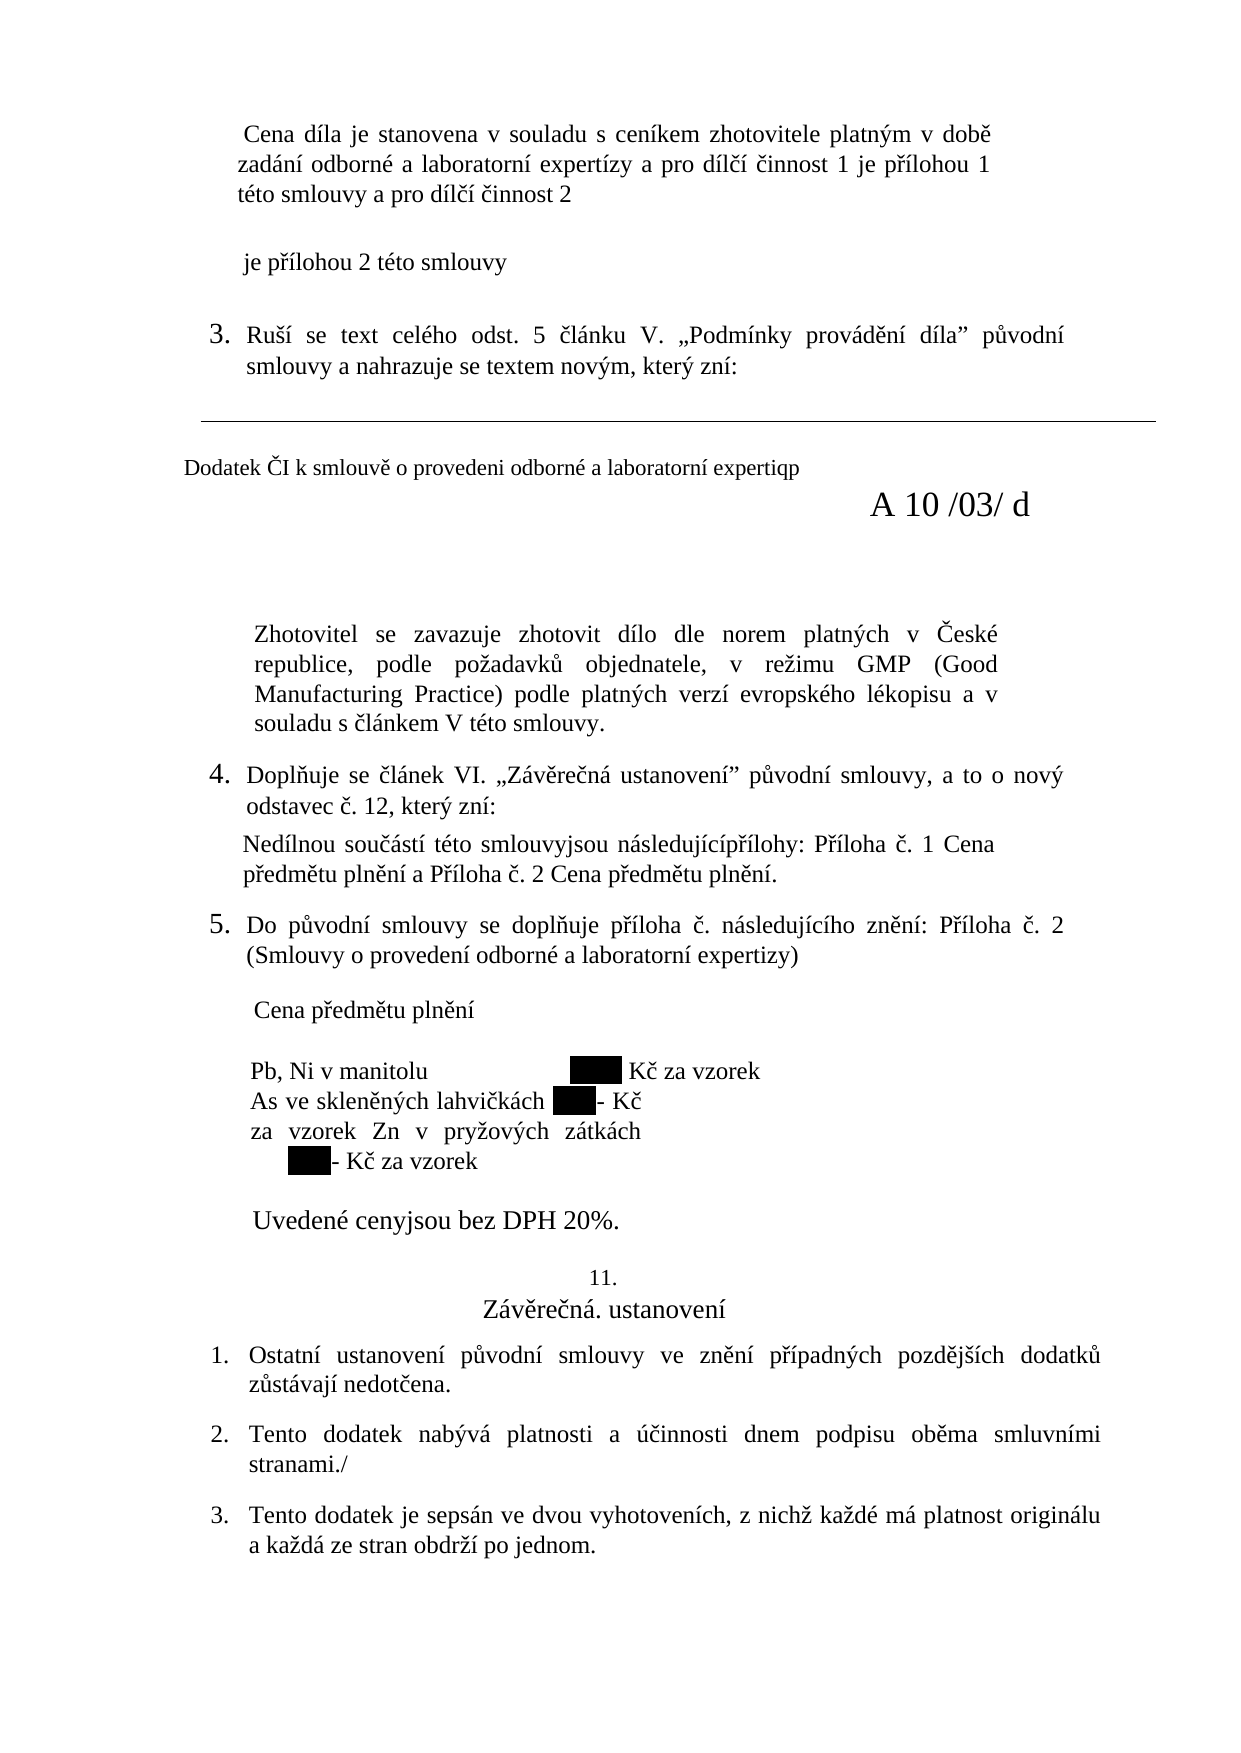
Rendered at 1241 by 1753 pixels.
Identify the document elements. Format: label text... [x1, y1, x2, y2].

list Do původní smlouvy se doplňuje příloha č. následujícího znění: Příloha č. 2 (Smlouvy o provedení odborné a laboratorní expertizy) [209, 906, 1065, 969]
list Doplňuje se článek VI. „Závěrečná ustanovení” původní smlouvy, a to o nový odstavec č. 12, který zní: [209, 757, 1065, 820]
text Zhotovitel se zavazuje zhotovit dílo dle norem platných v České republice, podle požadavků objednatele, v režimu GMP (Good Manufacturing Practice) podle platných verzí evropského lékopisu a v souladu s článkem V této smlouvy. [254, 619, 998, 737]
text Pb, Ni v manitolu 800,- Kč za vzorek [622, 1056, 1102, 1084]
text Cena díla je stanovena v souladu s ceníkem zhotovitele platným v době zadání odborné a laboratorní expertízy a pro dílčí činnost 1 je přílohou 1 této smlouvy a pro dílčí činnost 2 [237, 119, 992, 207]
text Cena předmětu plnění [254, 995, 1102, 1024]
list Tento dodatek nabývá platnosti a účinnosti dnem podpisu oběma smluvními stranami./ [210, 1419, 1102, 1478]
text Pb, Ni v manitolu 800,- Kč za vzorek [140, 1056, 570, 1084]
list Tento dodatek je sepsán ve dvou vyhotoveních, z nichž každé má platnost originálu a každá ze stran obdrží po jednom. [210, 1500, 1102, 1559]
text As ve skleněných lahvičkách 400,- Kč za vzorek Zn v pryžových zátkách 300,- Kč za vzorek [250, 1086, 641, 1175]
text Dodatek ČI k smlouvě o provedeni odborné a laboratorní expertiqp strana 1 /2 [140, 454, 1102, 481]
list Ostatní ustanovení původní smlouvy ve znění případných pozdějších dodatků zůstávají nedotčena. [210, 1340, 1102, 1398]
text A 10 /03/ d [140, 483, 1030, 524]
subtitle Závěrečná. ustanovení [147, 1293, 1061, 1324]
text je přílohou 2 této smlouvy [237, 247, 992, 276]
text Nedílnou součástí této smlouvyjsou následujícípřílohy: Příloha č. 1 Cena předmětu plnění a Příloha č. 2 Cena předmětu plnění. [242, 829, 996, 888]
text Uvedené cenyjsou bez DPH 20%. [252, 1204, 1102, 1235]
list Ruší se text celého odst. 5 článku V. „Podmínky provádění díla” původní smlouvy a nahrazuje se textem novým, který zní: [209, 316, 1065, 380]
text 11. [171, 1264, 1035, 1291]
